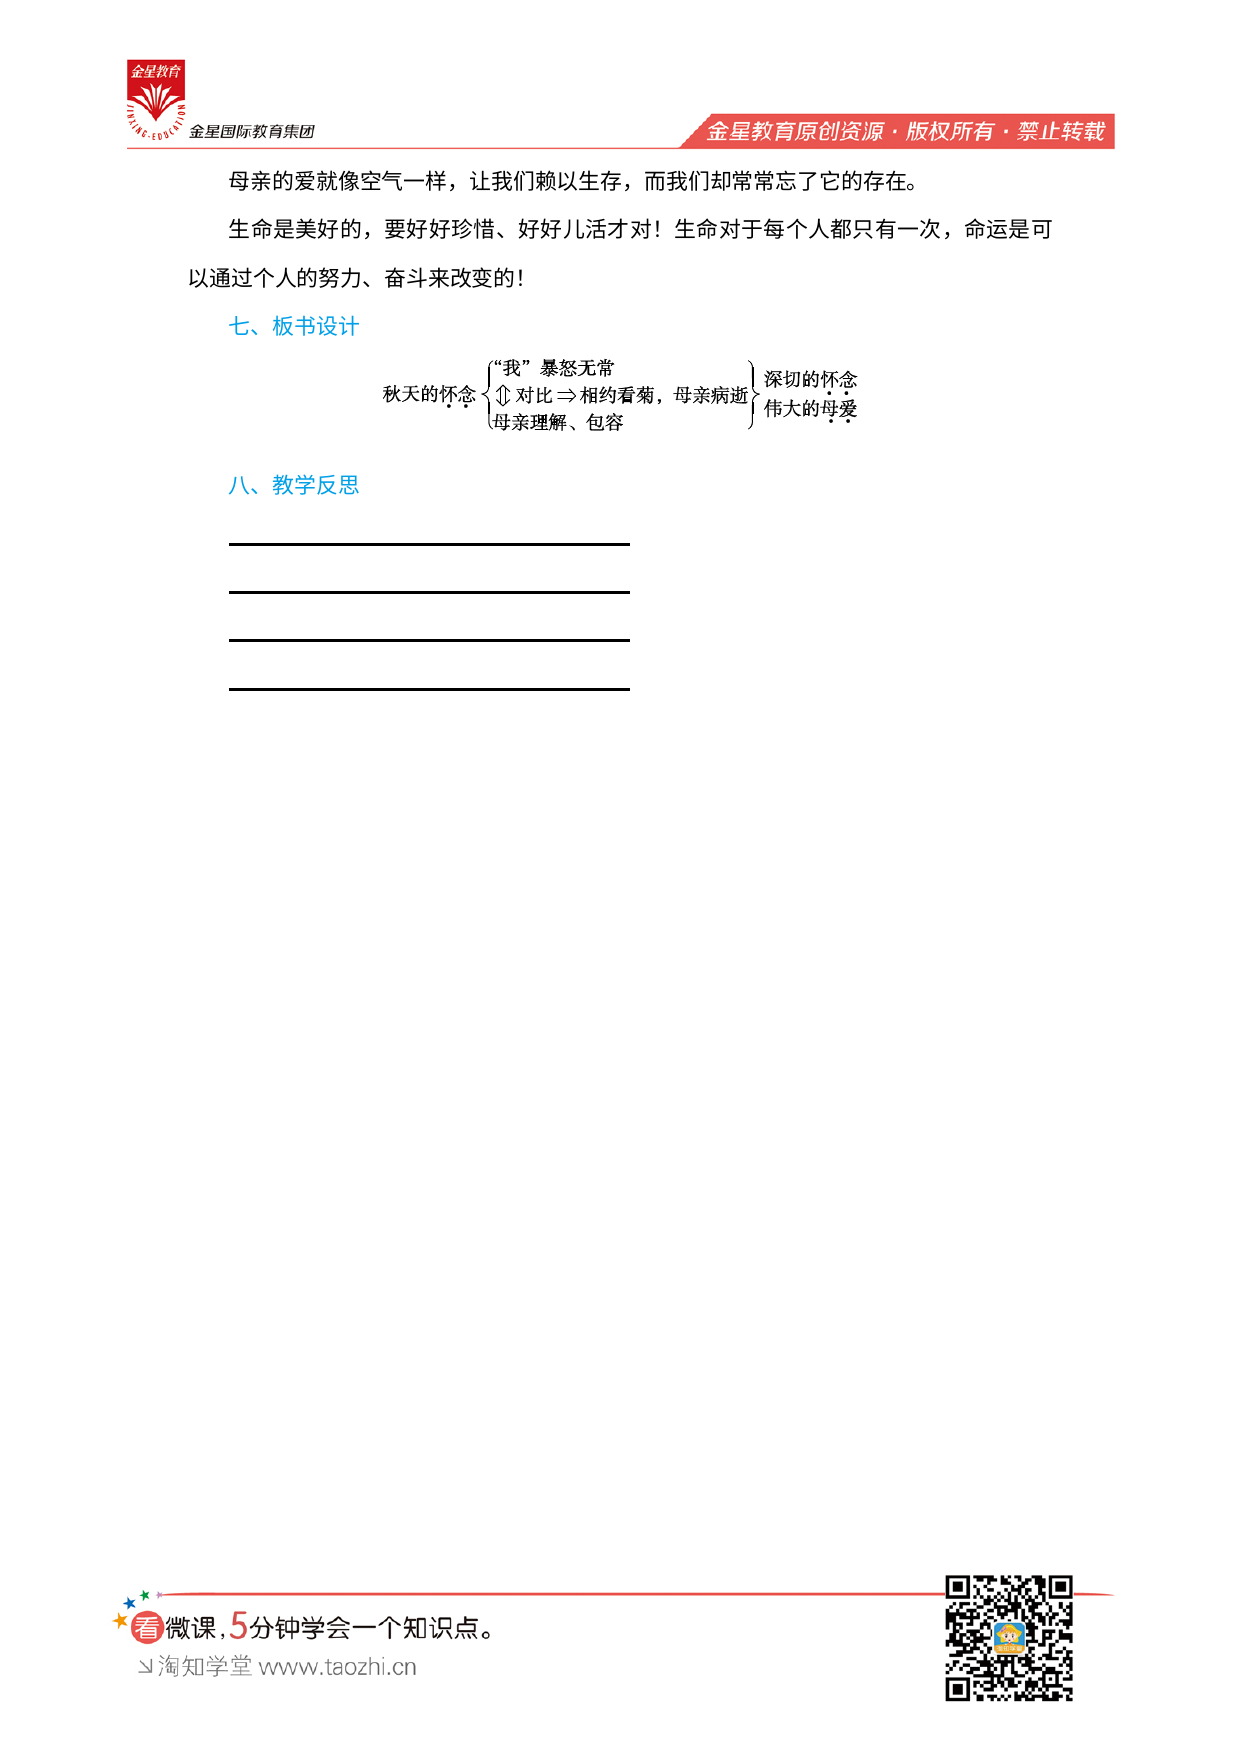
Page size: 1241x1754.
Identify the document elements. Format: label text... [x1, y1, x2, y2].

text 母亲的爱就像空气一样，让我们赖以生存，而我们却常常忘了它的存在。 [187, 163, 1053, 196]
picture [10, 13, 1231, 1738]
text 生命是美好的，要好好珍惜、好好儿活才对！生命对于每个人都只有一次，命运是可以通过个人的努力、奋斗来改变的！ [187, 212, 1053, 293]
text 八、教学反思 [187, 468, 1053, 501]
text 七、板书设计 [187, 309, 1053, 341]
